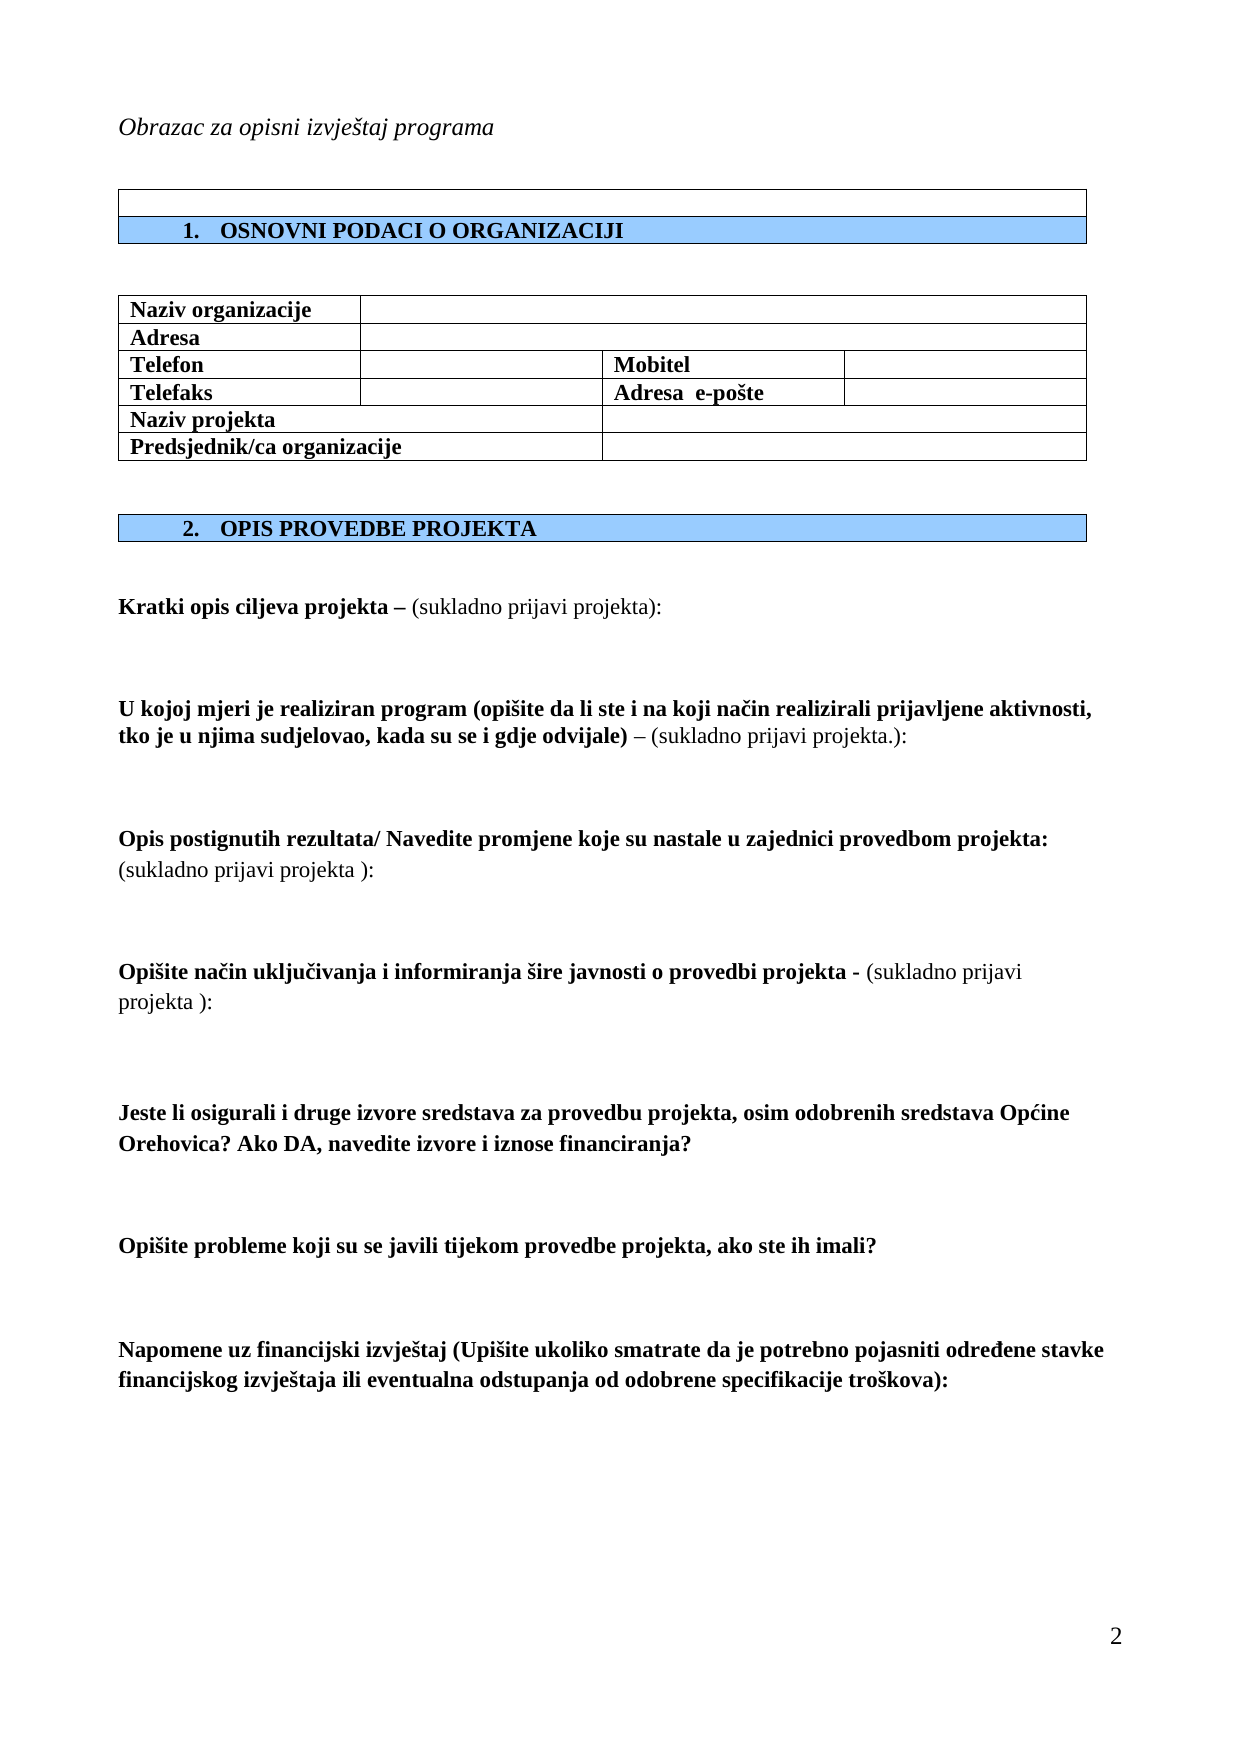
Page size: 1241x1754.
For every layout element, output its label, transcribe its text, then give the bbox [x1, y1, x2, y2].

text Opišite probleme koji su se javili tijekom provedbe projekta, ako ste ih imali? [118, 1232, 1122, 1258]
table_cell Naziv projekta [119, 406, 602, 432]
table_cell [845, 379, 1086, 405]
table_cell [361, 351, 602, 377]
table_cell Telefon [119, 351, 360, 377]
table_header Naziv organizacije [119, 296, 360, 323]
text Opišite način uključivanja i informiranja šire javnosti o provedbi projekta - (sukladno prijavi [118, 958, 1122, 984]
table_cell Adresa [119, 324, 360, 350]
text tko je u njima sudjelovao, kada su se i gdje odvijale) – (sukladno prijavi projekta.): [118, 722, 1122, 748]
text Napomene uz financijski izvještaj (Upišite ukoliko smatrate da je potrebno pojasniti određene stavke financijskog izvještaja ili eventualna odstupanja od odobrene specifikacije troškova): [118, 1336, 1122, 1393]
table_cell [361, 379, 602, 405]
table_cell [361, 324, 1086, 350]
table_header [361, 296, 1086, 323]
table_header OPIS PROVEDBE PROJEKTA [119, 515, 1086, 541]
table_cell Mobitel [603, 351, 844, 377]
table_cell [845, 351, 1086, 377]
text U kojoj mjeri je realiziran program (opišite da li ste i na koji način realizirali prijavljene aktivnosti, [118, 695, 1122, 722]
text Opis postignutih rezultata/ Navedite promjene koje su nastale u zajednici provedbom projekta: (sukladno prijavi projekta ): [118, 825, 1122, 882]
text projekta ): [118, 988, 1122, 1014]
table_cell Predsjednik/ca organizacije [119, 433, 602, 460]
table_cell Adresa e-pošte [603, 379, 844, 405]
table_cell [603, 433, 1086, 460]
table_header [119, 190, 1086, 216]
text Jeste li osigurali i druge izvore sredstava za provedbu projekta, osim odobrenih sredstava Općine Orehovica? Ako DA, navedite izvore i iznose financiranja? [118, 1099, 1122, 1156]
table_cell [603, 406, 1086, 432]
table_cell OSNOVNI PODACI O ORGANIZACIJI [119, 217, 1086, 243]
table_cell Telefaks [119, 379, 360, 405]
text Kratki opis ciljeva projekta – (sukladno prijavi projekta): [118, 593, 1122, 619]
